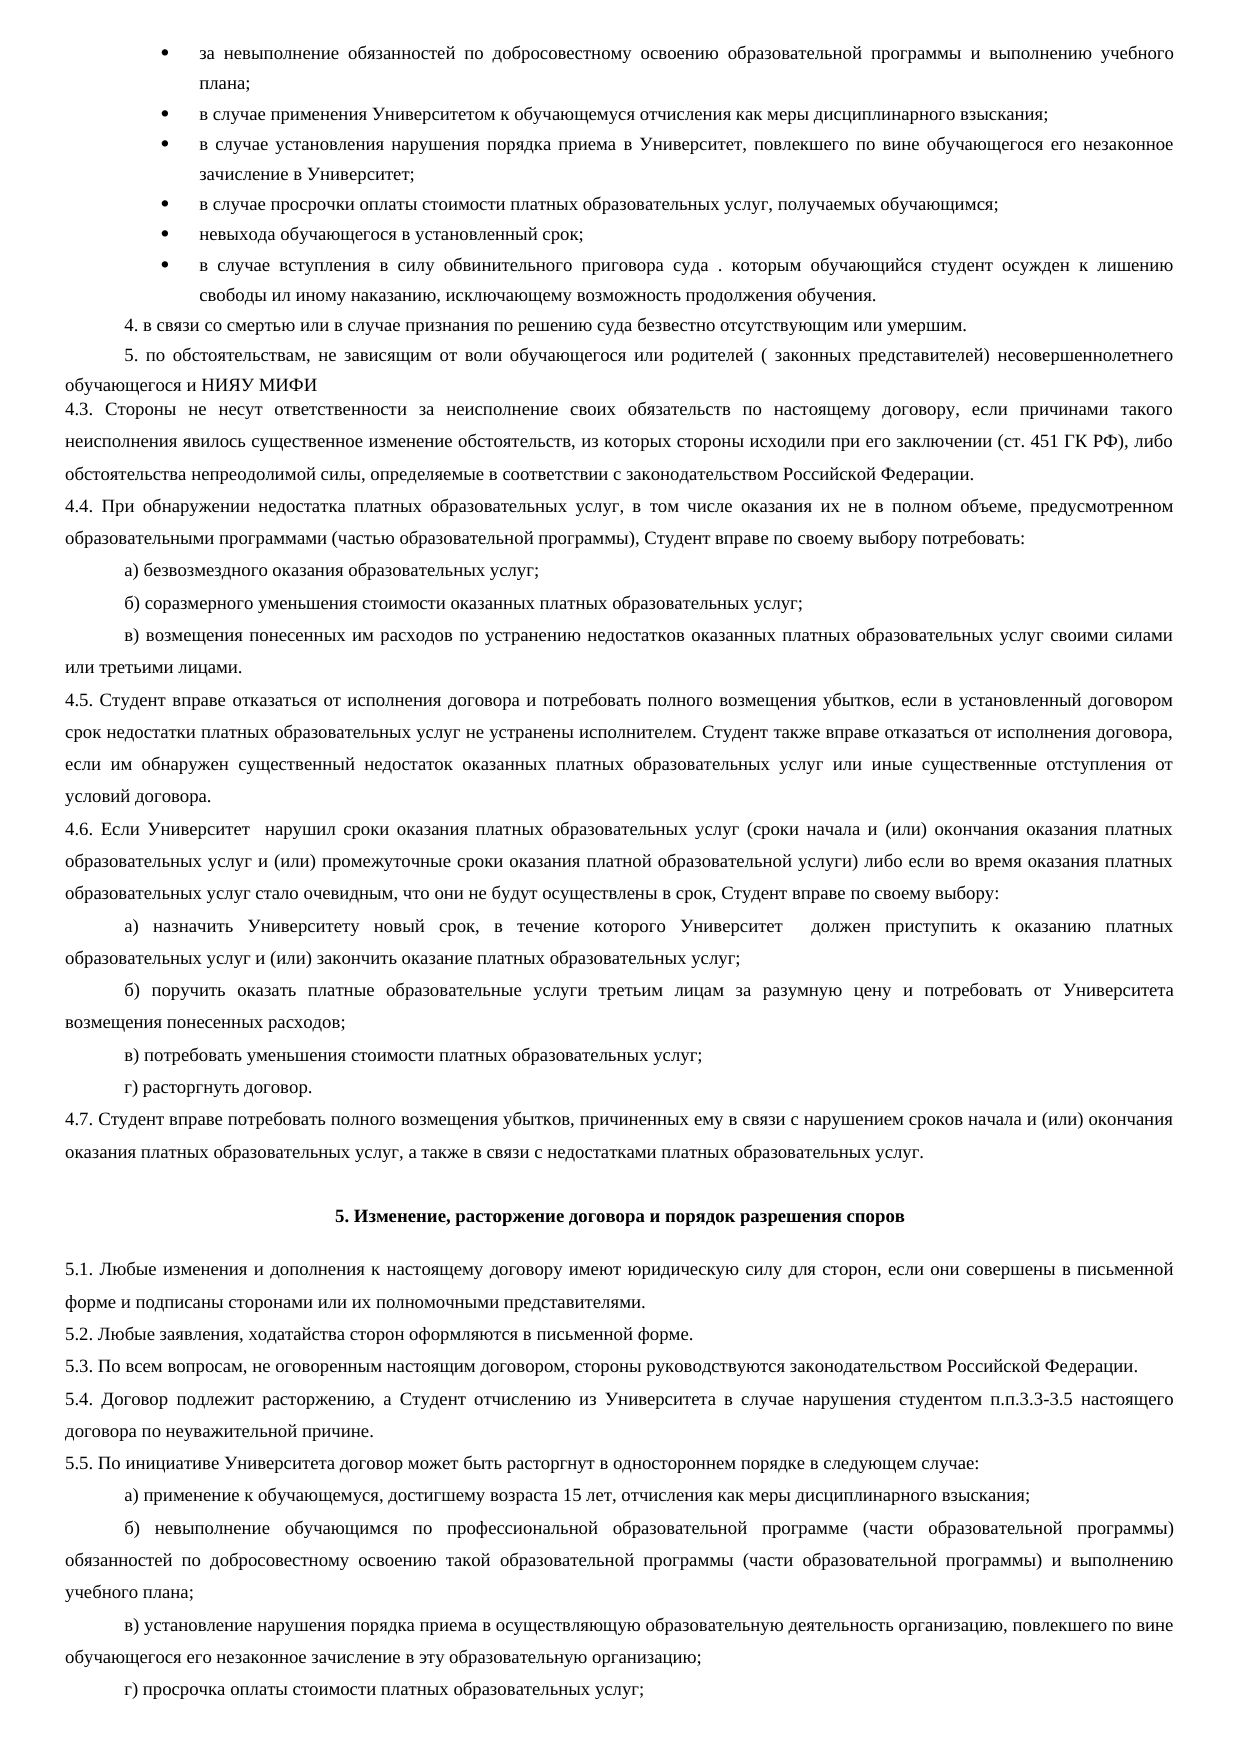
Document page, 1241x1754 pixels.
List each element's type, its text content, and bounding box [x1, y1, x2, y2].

text 5. Изменение, расторжение договора и порядок разрешения споров [65, 1205, 1175, 1227]
text в) возмещения понесенных им расходов по устранению недостатков оказанных платных образовательных услуг своими силами или третьими лицами. [65, 624, 1175, 678]
text б) поручить оказать платные образовательные услуги третьим лицам за разумную цену и потребовать от Университета возмещения понесенных расходов; [65, 979, 1175, 1033]
text 5. по обстоятельствам, не зависящим от воли обучающегося или родителей ( законных представителей) несовершеннолетнего обучающегося и НИЯУ МИФИ [65, 337, 1175, 398]
list в случае применения Университетом к обучающемуся отчисления как меры дисциплинарного взыскания; [162, 96, 1175, 126]
text 5.3. По всем вопросам, не оговоренным настоящим договором, стороны руководствуются законодательством Российской Федерации. [65, 1355, 1175, 1377]
list в случае просрочки оплаты стоимости платных образовательных услуг, получаемых обучающимся; [162, 186, 1175, 217]
list невыхода обучающегося в установленный срок; [162, 217, 1175, 247]
text 4. в связи со смертью или в случае признания по решению суда безвестно отсутствующим или умершим. [65, 307, 1175, 337]
text г) просрочка оплаты стоимости платных образовательных услуг; [65, 1678, 1175, 1700]
text а) безвозмездного оказания образовательных услуг; [65, 559, 1175, 581]
text б) невыполнение обучающимся по профессиональной образовательной программе (части образовательной программы) обязанностей по добросовестному освоению такой образовательной программы (части образовательной программы) и выполнению учебного плана; [65, 1517, 1175, 1603]
text 4.6. Если Университет нарушил сроки оказания платных образовательных услуг (сроки начала и (или) окончания оказания платных образовательных услуг и (или) промежуточные сроки оказания платной образовательной услуги) либо если во время оказания платных образовательных услуг стало очевидным, что они не будут осуществлены в срок, Студент вправе по своему выбору: [65, 818, 1175, 904]
text 5.1. Любые изменения и дополнения к настоящему договору имеют юридическую силу для сторон, если они совершены в письменной форме и подписаны сторонами или их полномочными представителями. [65, 1258, 1175, 1312]
text 4.7. Студент вправе потребовать полного возмещения убытков, причиненных ему в связи с нарушением сроков начала и (или) окончания оказания платных образовательных услуг, а также в связи с недостатками платных образовательных услуг. [65, 1108, 1175, 1162]
list в случае установления нарушения порядка приема в Университет, повлекшего по вине обучающегося его незаконное зачисление в Университет; [162, 126, 1175, 186]
text 4.5. Студент вправе отказаться от исполнения договора и потребовать полного возмещения убытков, если в установленный договором срок недостатки платных образовательных услуг не устранены исполнителем. Студент также вправе отказаться от исполнения договора, если им обнаружен существенный недостаток оказанных платных образовательных услуг или иные существенные отступления от условий договора. [65, 688, 1175, 807]
text 4.3. Стороны не несут ответственности за неисполнение своих обязательств по настоящему договору, если причинами такого неисполнения явилось существенное изменение обстоятельств, из которых стороны исходили при его заключении (ст. 451 ГК РФ), либо обстоятельства непреодолимой силы, определяемые в соответствии с законодательством Российской Федерации. [65, 398, 1175, 484]
list в случае вступления в силу обвинительного приговора суда . которым обучающийся студент осужден к лишению свободы ил иному наказанию, исключающему возможность продолжения обучения. [162, 247, 1175, 307]
text 5.2. Любые заявления, ходатайства сторон оформляются в письменной форме. [65, 1323, 1175, 1344]
text в) установление нарушения порядка приема в осуществляющую образовательную деятельность организацию, повлекшего по вине обучающегося его незаконное зачисление в эту образовательную организацию; [65, 1613, 1175, 1667]
text 5.4. Договор подлежит расторжению, а Студент отчислению из Университета в случае нарушения студентом п.п.3.3-3.5 настоящего договора по неуважительной причине. [65, 1387, 1175, 1441]
text а) применение к обучающемуся, достигшему возраста 15 лет, отчисления как меры дисциплинарного взыскания; [65, 1484, 1175, 1506]
text а) назначить Университету новый срок, в течение которого Университет должен приступить к оказанию платных образовательных услуг и (или) закончить оказание платных образовательных услуг; [65, 914, 1175, 968]
list за невыполнение обязанностей по добросовестному освоению образовательной программы и выполнению учебного плана; [162, 35, 1175, 96]
text б) соразмерного уменьшения стоимости оказанных платных образовательных услуг; [65, 592, 1175, 613]
text 5.5. По инициативе Университета договор может быть расторгнут в одностороннем порядке в следующем случае: [65, 1452, 1175, 1474]
text г) расторгнуть договор. [65, 1076, 1175, 1098]
text 4.4. При обнаружении недостатка платных образовательных услуг, в том числе оказания их не в полном объеме, предусмотренном образовательными программами (частью образовательной программы), Студент вправе по своему выбору потребовать: [65, 495, 1175, 549]
text в) потребовать уменьшения стоимости платных образовательных услуг; [65, 1044, 1175, 1065]
